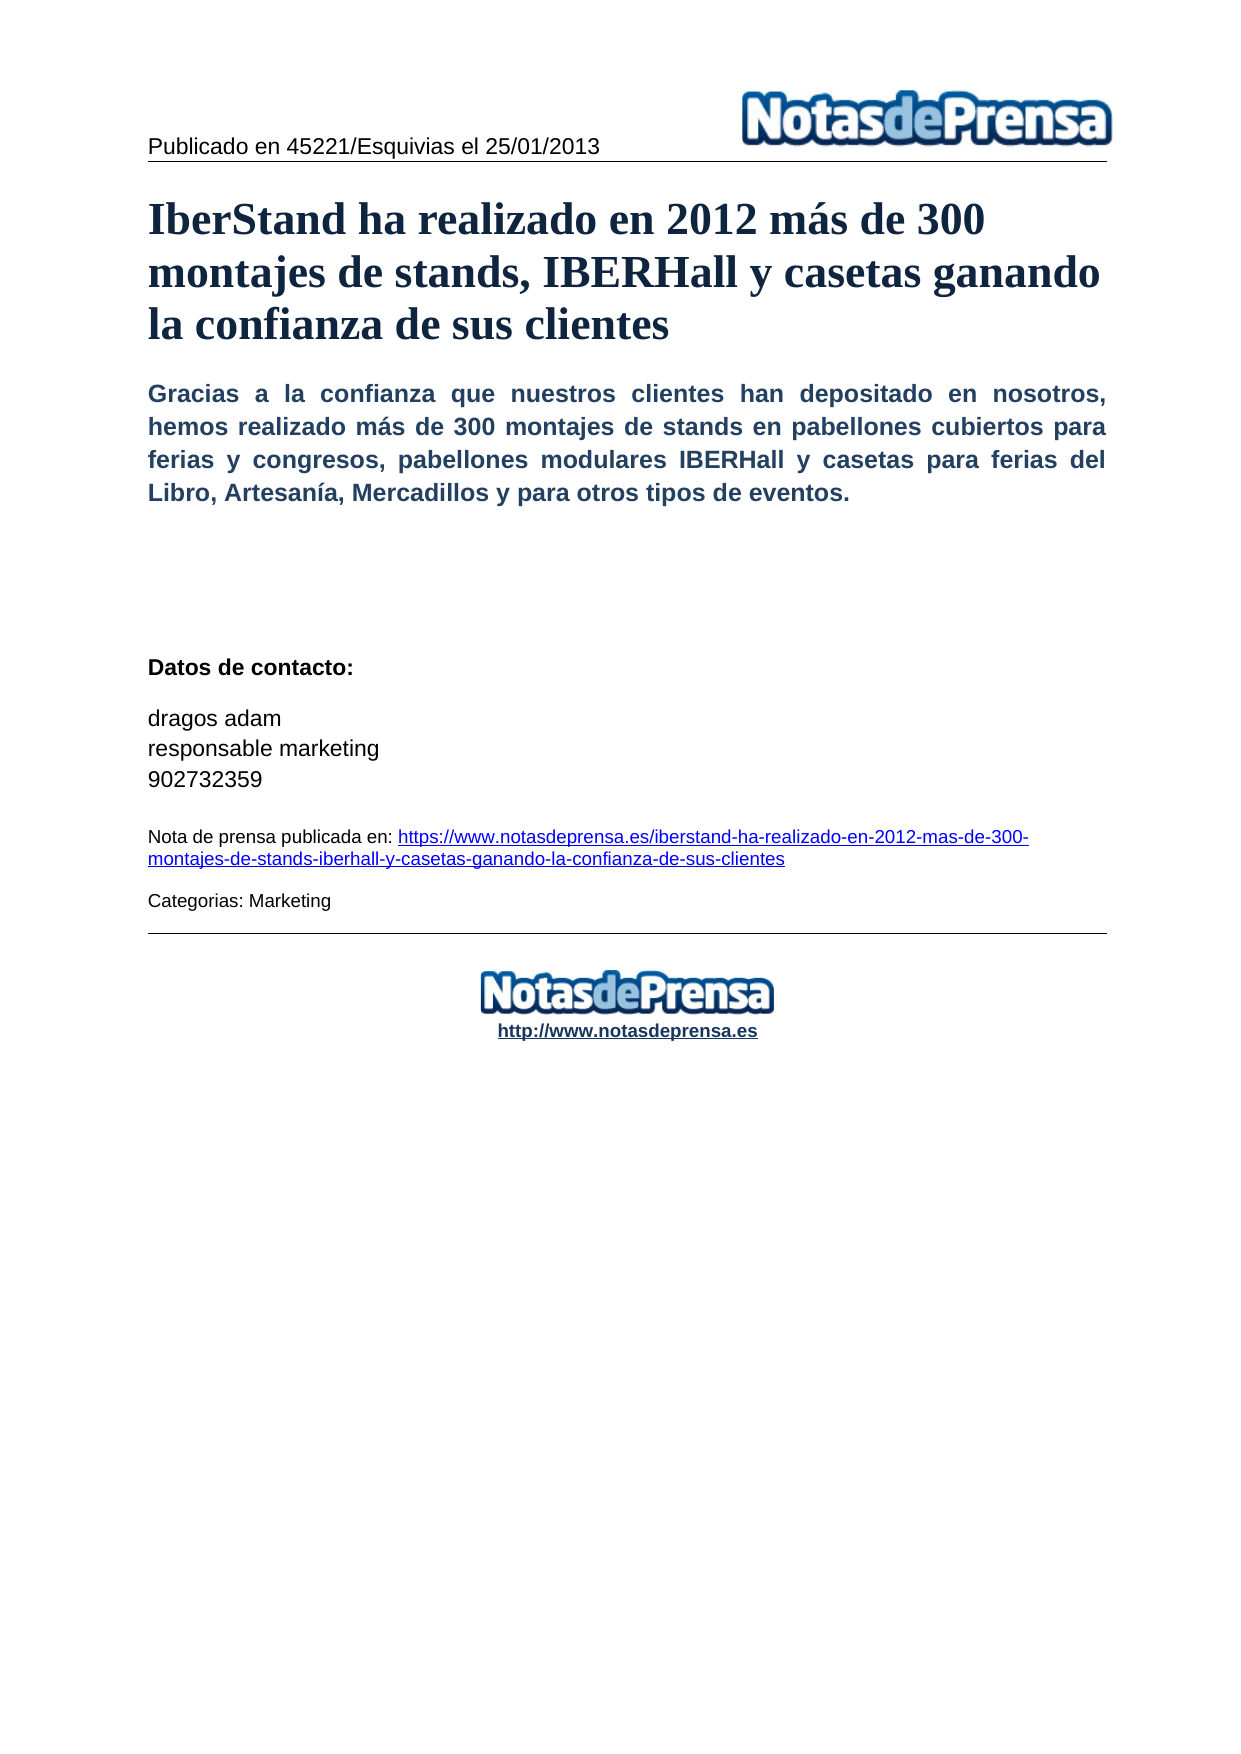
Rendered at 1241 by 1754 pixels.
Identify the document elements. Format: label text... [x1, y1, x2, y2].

text Nota de prensa publicada en: https://www.notasdeprensa.es/iberstand-ha-realizado-en-2012-mas-de-300-montajes-de-stands-iberhall-y-casetas-ganando-la-confianza-de-sus-clientes [148, 826, 1107, 869]
subtitle IberStand ha realizado en 2012 más de 300 montajes de stands, IBERHall y casetas ganando la confianza de sus clientes [148, 192, 1107, 350]
picture [480, 970, 775, 1016]
text Publicado en 45221/Esquivias el 25/01/2013 [148, 133, 1107, 161]
text dragos adam [148, 705, 1063, 732]
text http://www.notasdeprensa.es [148, 1019, 1107, 1041]
text Categorias: Marketing [148, 890, 1107, 912]
text responsable marketing [148, 735, 1063, 762]
text 902732359 [148, 766, 1063, 792]
text Datos de contacto: [148, 654, 1107, 681]
subtitle Gracias a la confianza que nuestros clientes han depositado en nosotros, hemos realizado más de 300 montajes de stands en pabellones cubiertos para ferias y congresos, pabellones modulares IBERHall y casetas para ferias del Libro, Artesanía, Mercadillos y para otros tipos de eventos. [148, 379, 1107, 507]
picture [742, 90, 1113, 148]
